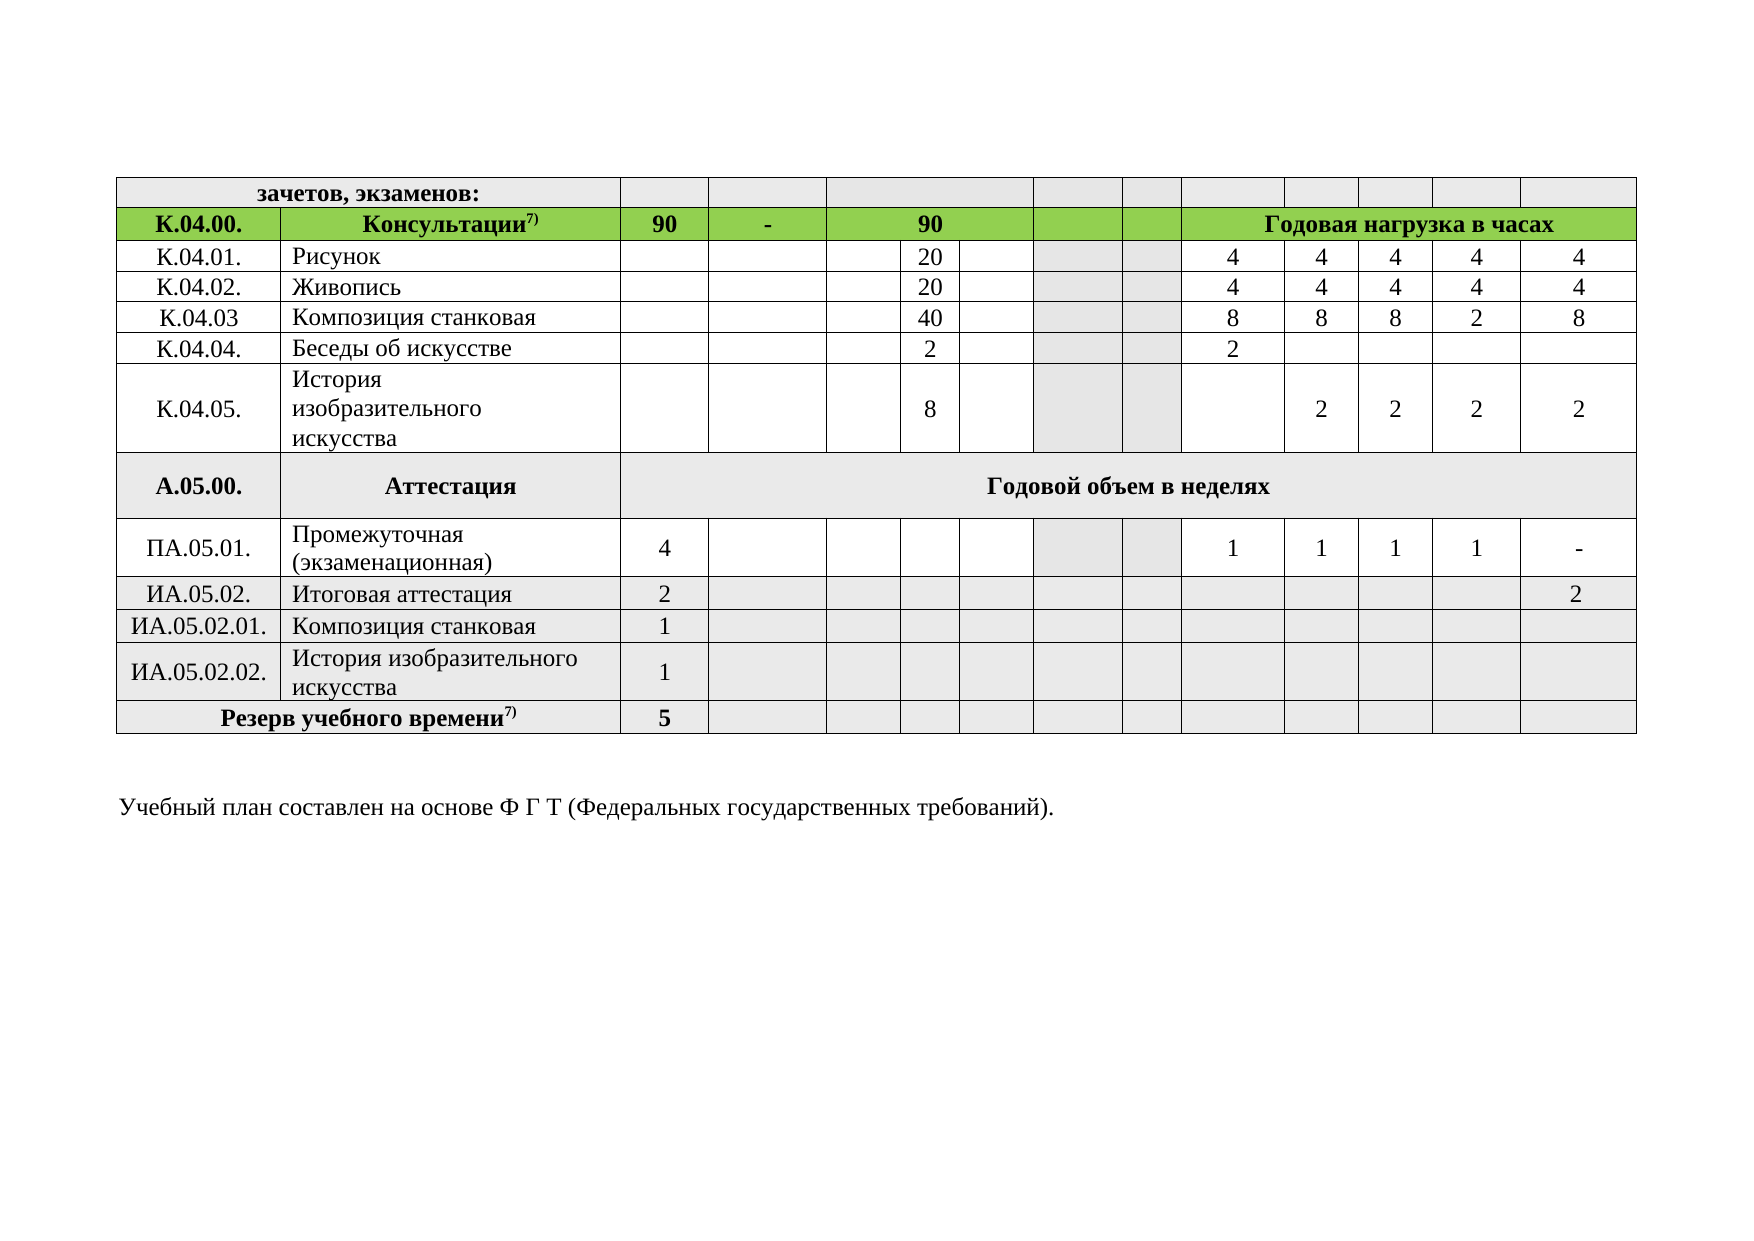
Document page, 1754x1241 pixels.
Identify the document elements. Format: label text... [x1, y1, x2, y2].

table_cell 29 [1034, 178, 1122, 207]
table_cell 4 [1433, 272, 1520, 301]
table_cell Композиция станковая [281, 610, 620, 642]
table_cell [1359, 610, 1432, 642]
table_cell [827, 577, 900, 609]
table_cell [1034, 272, 1122, 301]
table_cell 2 [1433, 302, 1520, 332]
table_cell Беседы об искусстве [281, 333, 620, 363]
table_cell [1521, 333, 1636, 363]
table_cell [827, 241, 900, 271]
table_cell [960, 272, 1033, 301]
table_cell [1123, 577, 1181, 609]
table_cell [960, 643, 1033, 700]
table_cell К.04.02. [117, 272, 280, 301]
table_cell 90 [827, 208, 1033, 240]
table_cell [709, 643, 826, 700]
table_cell [1123, 333, 1181, 363]
table_cell [901, 577, 959, 609]
table_cell [960, 302, 1033, 332]
table_cell [827, 333, 900, 363]
table_cell 2 [1521, 364, 1636, 452]
table_cell 1 [1359, 519, 1432, 576]
table_cell [709, 701, 826, 733]
table_cell [1433, 333, 1520, 363]
table_cell [1034, 302, 1122, 332]
table_cell [827, 364, 900, 452]
table_cell 4 [1182, 272, 1284, 301]
table_cell 9 [1123, 178, 1181, 207]
table_cell [960, 333, 1033, 363]
table_cell [621, 241, 708, 271]
table_cell [1034, 519, 1122, 576]
table_cell [1359, 577, 1432, 609]
table_cell [960, 610, 1033, 642]
table_cell [621, 302, 708, 332]
table_cell [1182, 178, 1284, 207]
table_cell ПА.05.01. [117, 519, 280, 576]
table_cell [1034, 364, 1122, 452]
table_cell [1359, 333, 1432, 363]
table_cell 8 [1521, 302, 1636, 332]
table_cell [1285, 333, 1358, 363]
table_cell [1285, 610, 1358, 642]
table_cell [1285, 701, 1358, 733]
table_cell Консультации7) [281, 208, 620, 240]
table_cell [117, 178, 620, 207]
table_cell [709, 519, 826, 576]
table_cell 2 [1359, 364, 1432, 452]
table_cell [1182, 610, 1284, 642]
table_cell [1521, 178, 1636, 207]
table_cell [621, 333, 708, 363]
table_cell 40 [901, 302, 959, 332]
table_cell [1433, 610, 1520, 642]
table_cell [1034, 333, 1122, 363]
table_cell [960, 701, 1033, 733]
table_cell [960, 241, 1033, 271]
table_cell 4 [1182, 241, 1284, 271]
table_cell [1521, 643, 1636, 700]
table_cell [827, 178, 1033, 207]
table_cell [901, 610, 959, 642]
table_cell 8 [1285, 302, 1358, 332]
table_cell Итоговая аттестация [281, 577, 620, 609]
table_cell 8 [1359, 302, 1432, 332]
table_cell 4 [1285, 272, 1358, 301]
table_cell - [709, 208, 826, 240]
table_cell 2 [1182, 333, 1284, 363]
table_cell 2 [1521, 577, 1636, 609]
table_cell [709, 302, 826, 332]
table_cell 2 [901, 333, 959, 363]
table_cell Рисунок [281, 241, 620, 271]
table_cell К.04.05. [117, 364, 280, 452]
table_cell [1182, 577, 1284, 609]
table_cell [1123, 610, 1181, 642]
table_cell 4 [1521, 272, 1636, 301]
table_cell [1359, 178, 1432, 207]
table_cell 4 [1285, 241, 1358, 271]
table_cell [1034, 643, 1122, 700]
table_cell А.05.00. [117, 453, 280, 518]
table_cell [709, 178, 826, 207]
table_cell [1182, 643, 1284, 700]
table_cell 5 [621, 701, 708, 733]
table_cell 4 [1359, 272, 1432, 301]
table_cell [1182, 364, 1284, 452]
table_cell История изобразительного искусства [281, 643, 620, 700]
table_cell [827, 701, 900, 733]
table_cell Годовой объем в неделях [621, 453, 1636, 518]
table_cell [960, 577, 1033, 609]
table_cell [901, 701, 959, 733]
table_cell 8 [901, 364, 959, 452]
table_cell [1123, 364, 1181, 452]
table_cell 8 [1182, 302, 1284, 332]
table_cell [709, 333, 826, 363]
table_cell [709, 577, 826, 609]
table_cell Годовая нагрузка в часах [1182, 208, 1636, 240]
table_cell - [1521, 519, 1636, 576]
table_cell Промежуточная (экзаменационная) [281, 519, 620, 576]
table_cell [827, 272, 900, 301]
table_cell Аттестация [281, 453, 620, 518]
table_cell [1123, 643, 1181, 700]
table_cell 1 [1182, 519, 1284, 576]
table_cell ИА.05.02.01. [117, 610, 280, 642]
table_cell 1 [621, 643, 708, 700]
list Учебный план составлен на основе Ф Г Т (Федеральных государственных требований). [118, 792, 1636, 820]
table_cell [1123, 272, 1181, 301]
table_cell 1 [621, 610, 708, 642]
table_cell [901, 643, 959, 700]
table_cell [621, 272, 708, 301]
table_cell 4 [1433, 241, 1520, 271]
table_cell [960, 519, 1033, 576]
table_cell [709, 241, 826, 271]
table_cell [1123, 519, 1181, 576]
table_cell [901, 519, 959, 576]
table_cell 2 [1433, 364, 1520, 452]
table_cell ИА.05.02. [117, 577, 280, 609]
table_cell [1433, 178, 1520, 207]
table_cell К.04.00. [117, 208, 280, 240]
table_cell [1034, 577, 1122, 609]
table_cell [1285, 577, 1358, 609]
table_cell [1285, 178, 1358, 207]
table_cell [1123, 701, 1181, 733]
table_cell К.04.01. [117, 241, 280, 271]
table_cell 1 [1285, 519, 1358, 576]
table_cell 4 [1521, 241, 1636, 271]
table_cell [1123, 208, 1181, 240]
table_cell [621, 364, 708, 452]
table_cell [827, 643, 900, 700]
table_cell [1123, 241, 1181, 271]
table_cell [1359, 643, 1432, 700]
table_cell [1521, 701, 1636, 733]
table_cell [1034, 701, 1122, 733]
table_cell 20 [901, 241, 959, 271]
table_cell Композиция станковая [281, 302, 620, 332]
table_cell [827, 610, 900, 642]
table_cell К.04.03 [117, 302, 280, 332]
table_cell ИА.05.02.02. [117, 643, 280, 700]
table_cell [1034, 241, 1122, 271]
table_cell [709, 272, 826, 301]
table_cell [960, 364, 1033, 452]
table_cell [1034, 208, 1122, 240]
table_cell [621, 178, 708, 207]
table_cell К.04.04. [117, 333, 280, 363]
table_cell [709, 364, 826, 452]
table_cell [1285, 643, 1358, 700]
table_cell [827, 302, 900, 332]
table_cell [1034, 610, 1122, 642]
table_cell 4 [1359, 241, 1432, 271]
table_cell 2 [1285, 364, 1358, 452]
table_cell История изобразительного искусства [281, 364, 620, 452]
table_cell 2 [621, 577, 708, 609]
table_cell [1182, 701, 1284, 733]
table_cell [1433, 643, 1520, 700]
table_cell 20 [901, 272, 959, 301]
table_cell [709, 610, 826, 642]
table_cell 1 [1433, 519, 1520, 576]
table_cell [1433, 577, 1520, 609]
table_cell [1433, 701, 1520, 733]
table_cell 4 [621, 519, 708, 576]
table_cell [827, 519, 900, 576]
table_cell Резерв учебного времени7) [117, 701, 620, 733]
table_cell Живопись [281, 272, 620, 301]
table_cell 90 [621, 208, 708, 240]
table_cell [1123, 302, 1181, 332]
table_cell [1521, 610, 1636, 642]
table_cell [1359, 701, 1432, 733]
